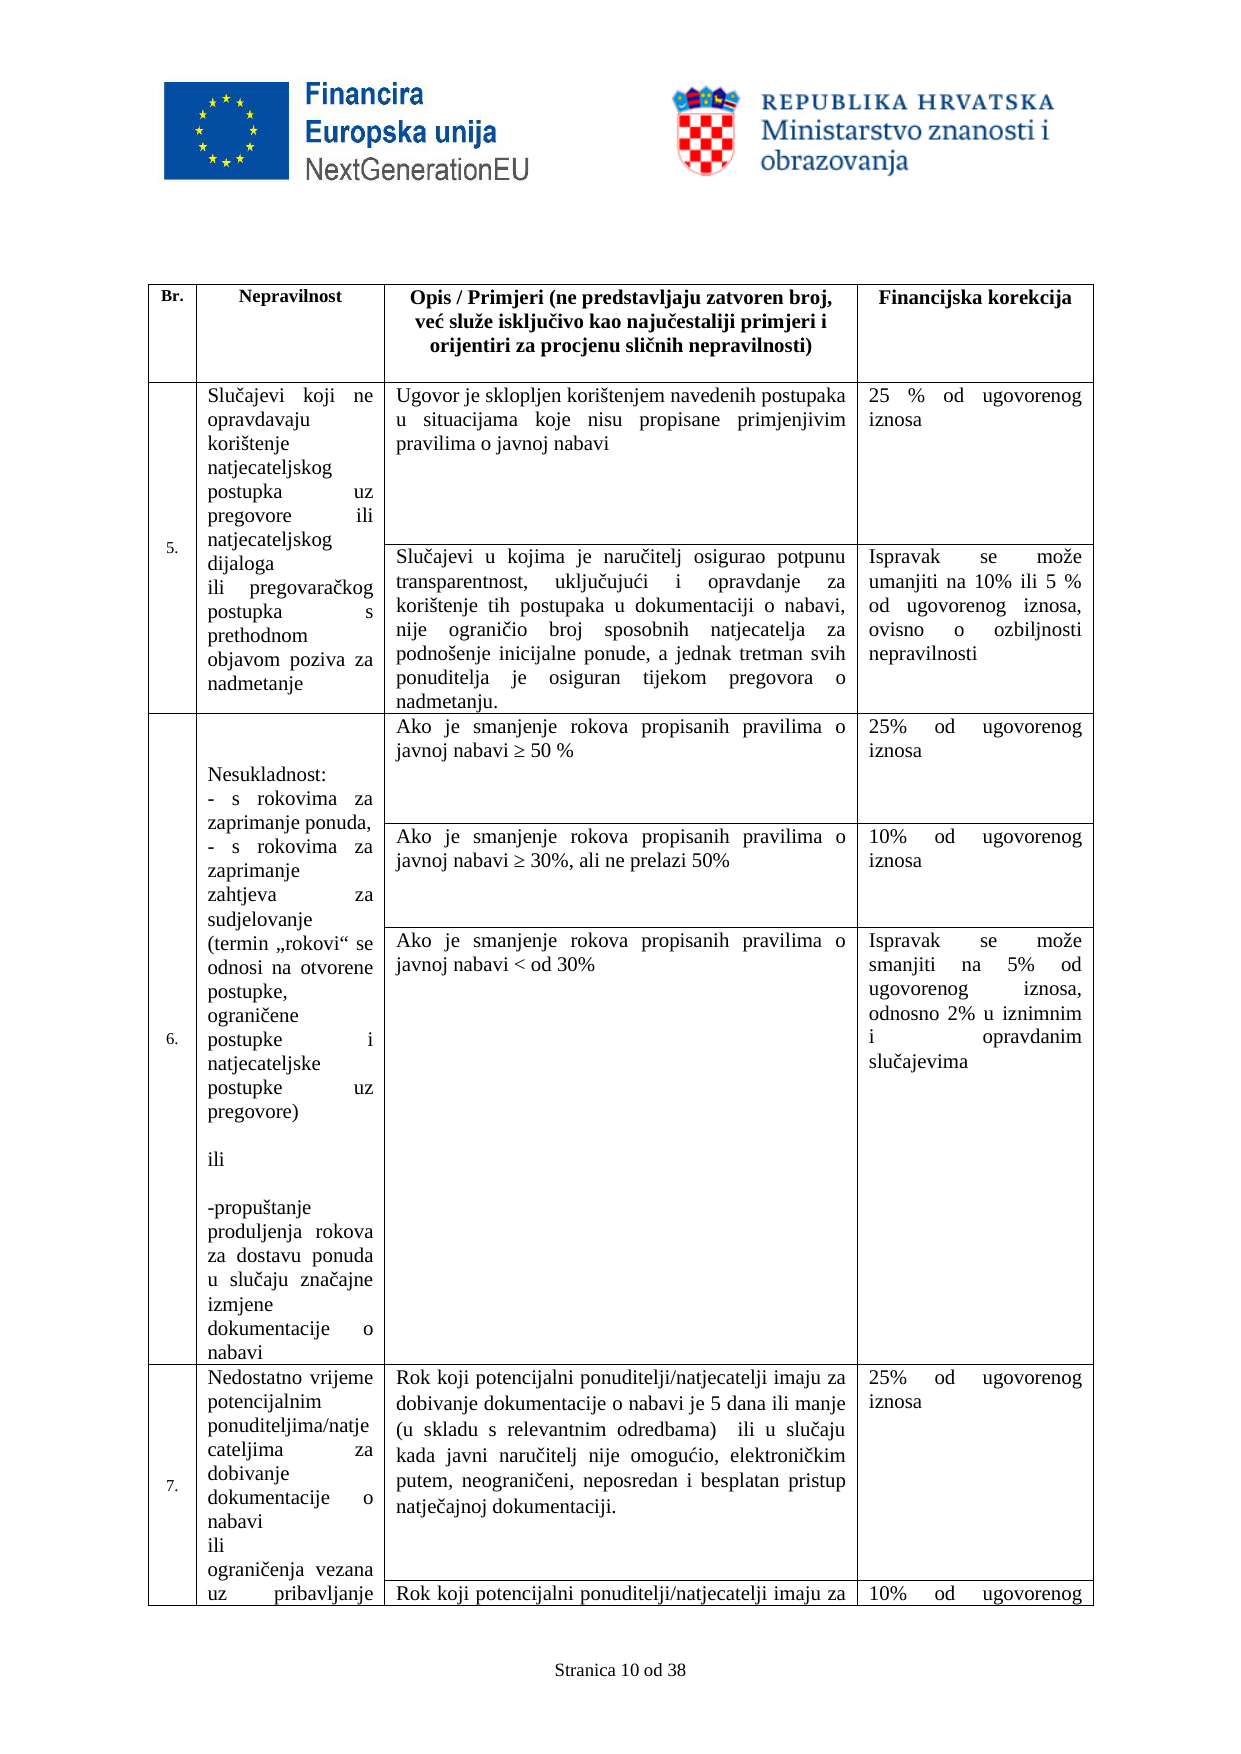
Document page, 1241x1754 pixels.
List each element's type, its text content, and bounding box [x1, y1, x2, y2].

table_header Opis / Primjeri (ne predstavljaju zatvoren broj, već služe isključivo kao najučestaliji primjeri i orijentiri za procjenu sličnih nepravilnosti) [385, 285, 857, 382]
table_cell 5. [149, 383, 196, 713]
table_cell 6. [149, 714, 196, 1364]
table_cell Ako je smanjenje rokova propisanih pravilima o javnoj nabavi ≥ 30%, ali ne prelazi 50% [385, 824, 857, 927]
table_header Br. [149, 285, 196, 382]
table_cell 25% od ugovorenog iznosa [858, 714, 1093, 822]
table_cell 25 % od ugovorenog iznosa [858, 383, 1093, 543]
table_cell Ako je smanjenje rokova propisanih pravilima o javnoj nabavi ≥ 50 % [385, 714, 857, 822]
table_cell 25% od ugovorenog iznosa [858, 1365, 1093, 1579]
table_cell Ispravak se može smanjiti na 5% od ugovorenog iznosa, odnosno 2% u iznimnim i opravdanim slučajevima [858, 928, 1093, 1364]
picture [662, 73, 1068, 185]
table_cell Slučajevi u kojima je naručitelj osigurao potpunu transparentnost, uključujući i opravdanje za korištenje tih postupaka u dokumentaciji o nabavi, nije ograničio broj sposobnih natjecatelja za podnošenje inicijalne ponude, a jednak tretman svih ponuditelja je osiguran tijekom pregovora o nadmetanju. [385, 545, 857, 713]
table_cell Nedostatno vrijeme potencijalnim ponuditeljima/natjecateljima za dobivanje dokumentacije o nabavi ili ograničenja vezana uz pribavljanje dokumentacije o nabavi Ako je elektronički pristup natječajnoj dokumentaciji bio moguć, ali su rokovi za pristup skraćeni, primjenjuju se stope financijskih korekcija od 25%, 10% ili 5% u skladu s opisima nepravilnostima iz ove točke [197, 1365, 384, 1605]
table_cell Ugovor je sklopljen korištenjem navedenih postupaka u situacijama koje nisu propisane primjenjivim pravilima o javnoj nabavi [385, 383, 857, 543]
table_cell 10% od ugovorenog iznosa [858, 1581, 1093, 1605]
table_header Financijska korekcija [858, 285, 1093, 382]
table_cell 10% od ugovorenog iznosa [858, 824, 1093, 927]
table_cell Ako je smanjenje rokova propisanih pravilima o javnoj nabavi < od 30% [385, 928, 857, 1364]
table_cell Ispravak se može umanjiti na 10% ili 5 % od ugovorenog iznosa, ovisno o ozbiljnosti nepravilnosti [858, 545, 1093, 713]
table_cell Rok koji potencijalni ponuditelji/natjecatelji imaju za dobivanje dokumentacije o nabavi je 5 dana ili manje (u skladu s relevantnim odredbama) ili u slučaju kada javni naručitelj nije omogućio, elektroničkim putem, neograničeni, neposredan i besplatan pristup natječajnoj dokumentaciji. [385, 1365, 857, 1579]
table_cell Slučajevi koji ne opravdavaju korištenje natjecateljskog postupka uz pregovore ili natjecateljskog dijaloga ili pregovaračkog postupka s prethodnom objavom poziva za nadmetanje [197, 383, 384, 713]
table_header Nepravilnost [197, 285, 384, 382]
table_cell Nesukladnost: - s rokovima za zaprimanje ponuda, - s rokovima za zaprimanje zahtjeva za sudjelovanje (termin „rokovi“ se odnosi na otvorene postupke, ograničene postupke i natjecateljske postupke uz pregovore) ili -propuštanje produljenja rokova za dostavu ponuda u slučaju značajne izmjene dokumentacije o nabavi [197, 714, 384, 1364]
table_cell 7. [149, 1365, 196, 1605]
